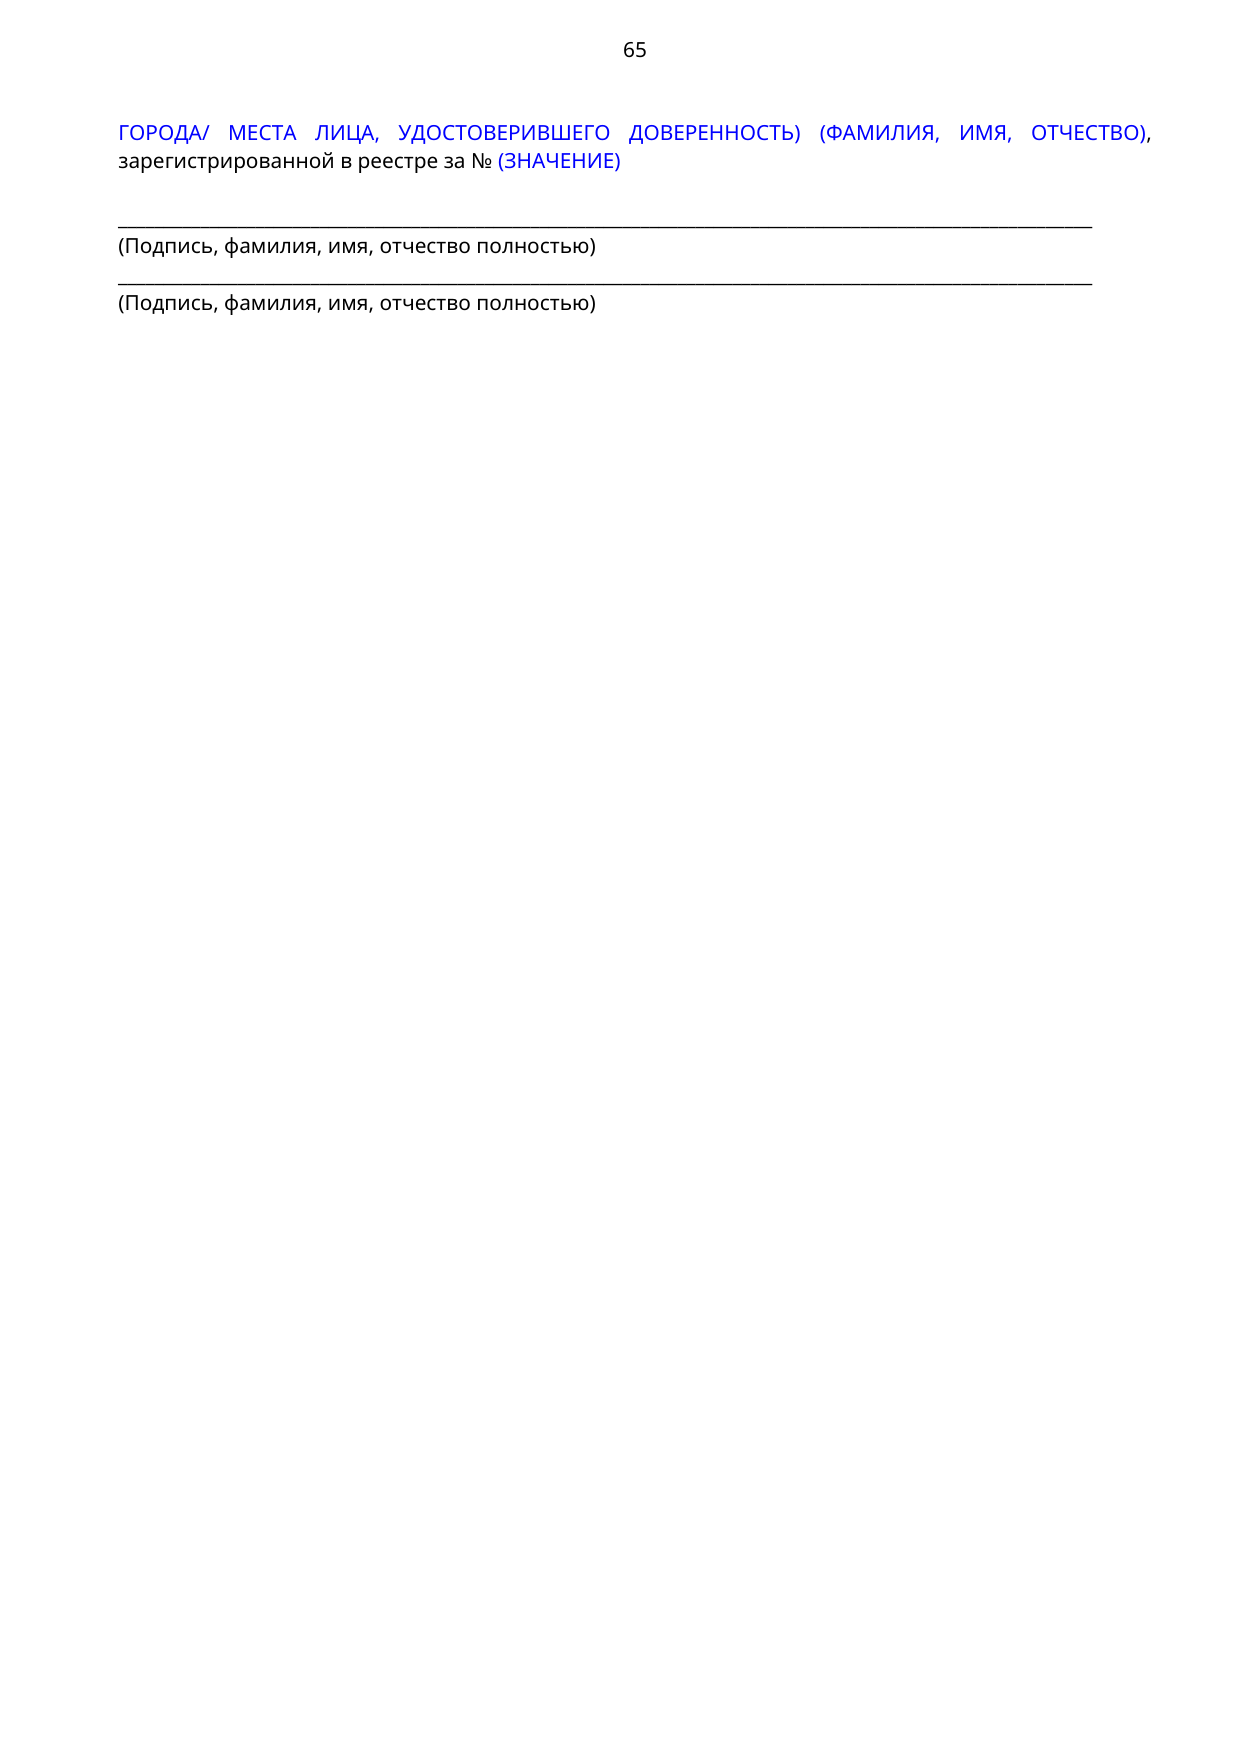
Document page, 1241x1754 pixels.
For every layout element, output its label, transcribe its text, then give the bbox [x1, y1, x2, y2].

text (Подпись, фамилия, имя, отчество полностью) [118, 288, 1152, 316]
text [118, 118, 1152, 175]
text (Подпись, фамилия, имя, отчество полностью) [118, 231, 1152, 260]
